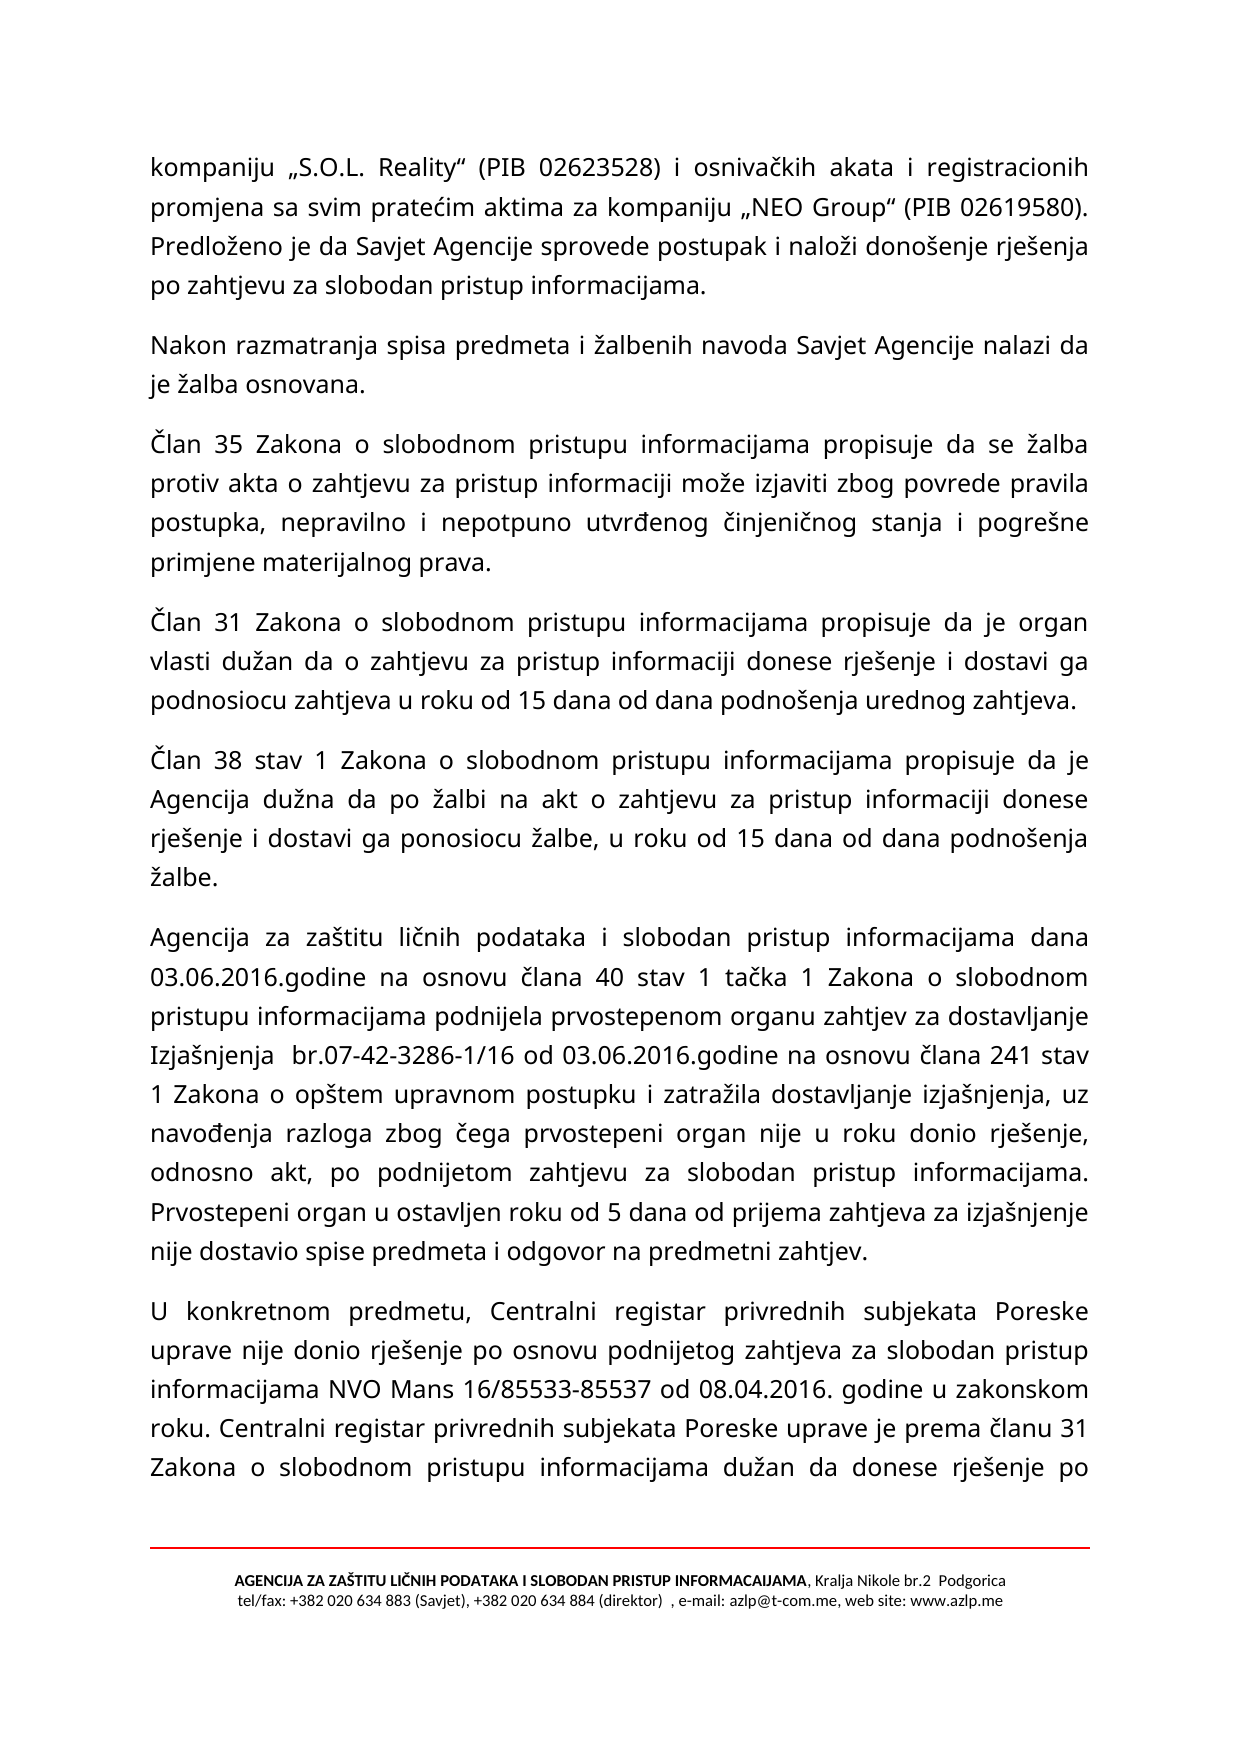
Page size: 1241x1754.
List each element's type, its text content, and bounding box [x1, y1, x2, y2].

text Član 35 Zakona o slobodnom pristupu informacijama propisuje da se žalba protiv akta o zahtjevu za pristup informaciji može izjaviti zbog povrede pravila postupka, nepravilno i nepotpuno utvrđenog činjeničnog stanja i pogrešne primjene materijalnog prava. [150, 427, 1090, 578]
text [150, 150, 1090, 302]
text Član 31 Zakona o slobodnom pristupu informacijama propisuje da je organ vlasti dužan da o zahtjevu za pristup informaciji donese rješenje i dostavi ga podnosiocu zahtjeva u roku od 15 dana od dana podnošenja urednog zahtjeva. [150, 604, 1090, 717]
text Agencija za zaštitu ličnih podataka i slobodan pristup informacijama dana 03.06.2016.godine na osnovu člana 40 stav 1 tačka 1 Zakona o slobodnom pristupu informacijama podnijela prvostepenom organu zahtjev za dostavljanje Izjašnjenja br.07-42-3286-1/16 od 03.06.2016.godine na osnovu člana 241 stav 1 Zakona o opštem upravnom postupku i zatražila dostavljanje izjašnjenja, uz navođenja razloga zbog čega prvostepeni organ nije u roku donio rješenje, odnosno akt, po podnijetom zahtjevu za slobodan pristup informacijama. Prvostepeni organ u ostavljen roku od 5 dana od prijema zahtjeva za izjašnjenje nije dostavio spise predmeta i odgovor na predmetni zahtjev. [150, 920, 1090, 1267]
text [150, 1293, 1090, 1484]
text Član 38 stav 1 Zakona o slobodnom pristupu informacijama propisuje da je Agencija dužna da po žalbi na akt o zahtjevu za pristup informaciji donese rješenje i dostavi ga ponosiocu žalbe, u roku od 15 dana od dana podnošenja žalbe. [150, 742, 1090, 894]
text Nakon razmatranja spisa predmeta i žalbenih navoda Savjet Agencije nalazi da je žalba osnovana. [150, 327, 1090, 401]
